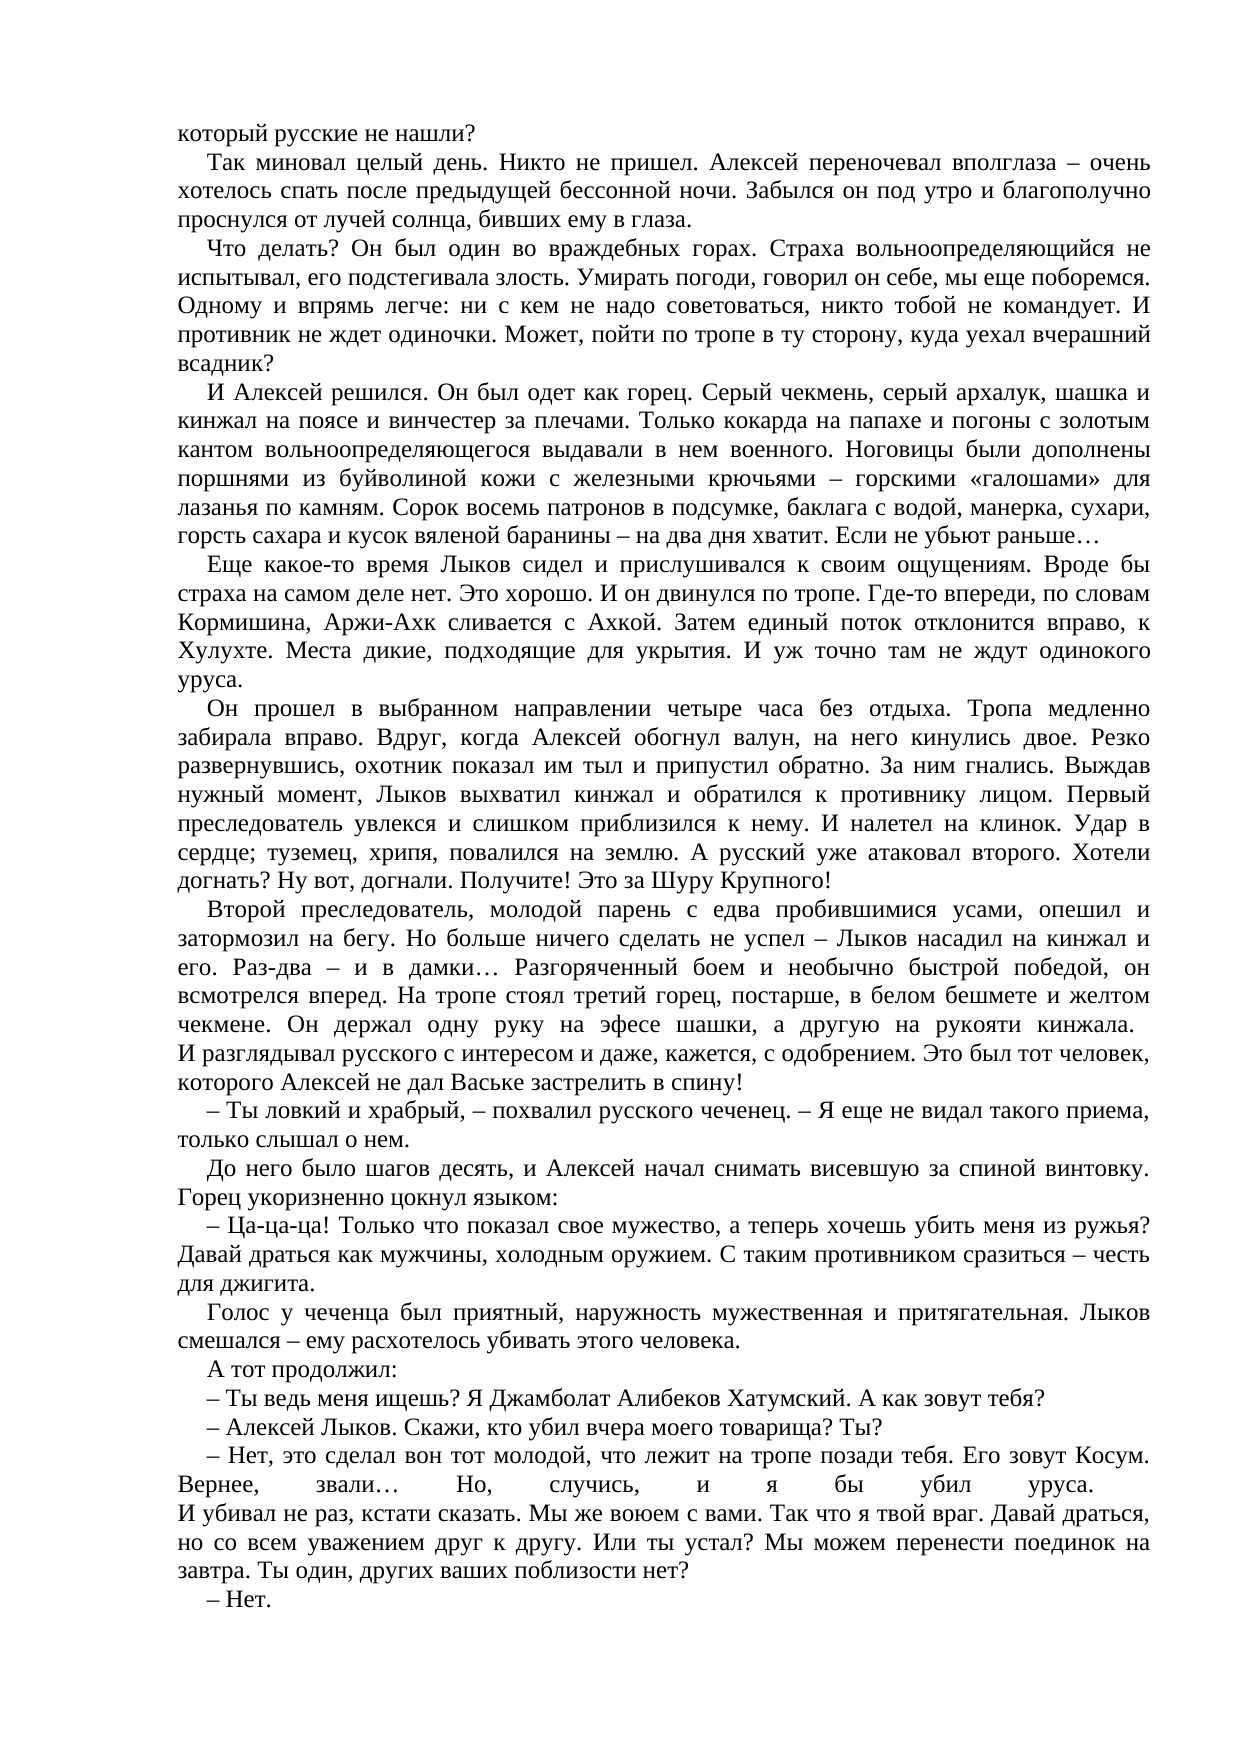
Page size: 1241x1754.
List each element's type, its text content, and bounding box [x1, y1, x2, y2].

text – Нет. [177, 1584, 1152, 1613]
text – Ца-ца-ца! Только что показал свое мужество, а теперь хочешь убить меня из ружья? Давай драться как мужчины, холодным оружием. С таким противником сразиться – честь для джигита. [177, 1211, 1152, 1297]
text Голос у чеченца был приятный, наружность мужественная и притягательная. Лыков смешался – ему расхотелось убивать этого человека. [177, 1297, 1152, 1354]
text До него было шагов десять, и Алексей начал снимать висевшую за спиной винтовку. Горец укоризненно цокнул языком: [177, 1153, 1152, 1211]
text – Нет, это сделал вон тот молодой, что лежит на тропе позади тебя. Его зовут Косум. Вернее, звали… Но, случись, и я бы убил уруса. И убивал не раз, кстати сказать. Мы же воюем с вами. Так что я твой враг. Давай драться, но со всем уважением друг к другу. Или ты устал? Мы можем перенести поединок на завтра. Ты один, других ваших поблизости нет? [177, 1441, 1152, 1584]
text Так миновал целый день. Никто не пришел. Алексей переночевал вполглаза – очень хотелось спать после предыдущей бессонной ночи. Забылся он под утро и благополучно проснулся от лучей солнца, бивших ему в глаза. [177, 147, 1152, 233]
text Он прошел в выбранном направлении четыре часа без отдыха. Тропа медленно забирала вправо. Вдруг, когда Алексей обогнул валун, на него кинулись двое. Резко развернувшись, охотник показал им тыл и припустил обратно. За ним гнались. Выждав нужный момент, Лыков выхватил кинжал и обратился к противнику лицом. Первый преследователь увлекся и слишком приблизился к нему. И налетел на клинок. Удар в сердце; туземец, хрипя, повалился на землю. А русский уже атаковал второго. Хотели догнать? Ну вот, догнали. Получите! Это за Шуру Крупного! [177, 693, 1152, 894]
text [177, 118, 1152, 147]
text – Алексей Лыков. Скажи, кто убил вчера моего товарища? Ты? [177, 1412, 1152, 1441]
text И Алексей решился. Он был одет как горец. Серый чекмень, серый архалук, шашка и кинжал на поясе и винчестер за плечами. Только кокарда на папахе и погоны с золотым кантом вольноопределяющегося выдавали в нем военного. Ноговицы были дополнены поршнями из буйволиной кожи с железными крючьями – горскими «галошами» для лазанья по камням. Сорок восемь патронов в подсумке, баклага с водой, манерка, сухари, горсть сахара и кусок вяленой баранины – на два дня хватит. Если не убьют раньше… [177, 377, 1152, 549]
text Еще какое-то время Лыков сидел и прислушивался к своим ощущениям. Вроде бы страха на самом деле нет. Это хорошо. И он двинулся по тропе. Где-то впереди, по словам Кормишина, Аржи-Ахк сливается с Ахкой. Затем единый поток отклонится вправо, к Хулухте. Места дикие, подходящие для укрытия. И уж точно там не ждут одинокого уруса. [177, 549, 1152, 693]
text – Ты ведь меня ищешь? Я Джамболат Алибеков Хатумский. А как зовут тебя? [177, 1383, 1152, 1412]
text А тот продолжил: [177, 1354, 1152, 1383]
text Второй преследователь, молодой парень с едва пробившимися усами, опешил и затормозил на бегу. Но больше ничего сделать не успел – Лыков насадил на кинжал и его. Раз-два – и в дамки… Разгоряченный боем и необычно быстрой победой, он всмотрелся вперед. На тропе стоял третий горец, постарше, в белом бешмете и желтом чекмене. Он держал одну руку на эфесе шашки, а другую на рукояти кинжала. И разглядывал русского с интересом и даже, кажется, с одобрением. Это был тот человек, которого Алексей не дал Ваське застрелить в спину! [177, 894, 1152, 1096]
text Что делать? Он был один во враждебных горах. Страха вольноопределяющийся не испытывал, его подстегивала злость. Умирать погоди, говорил он себе, мы еще поборемся. Одному и впрямь легче: ни с кем не надо советоваться, никто тобой не командует. И противник не ждет одиночки. Может, пойти по тропе в ту сторону, куда уехал вчерашний всадник? [177, 233, 1152, 377]
text – Ты ловкий и храбрый, – похвалил русского чеченец. – Я еще не видал такого приема, только слышал о нем. [177, 1096, 1152, 1153]
